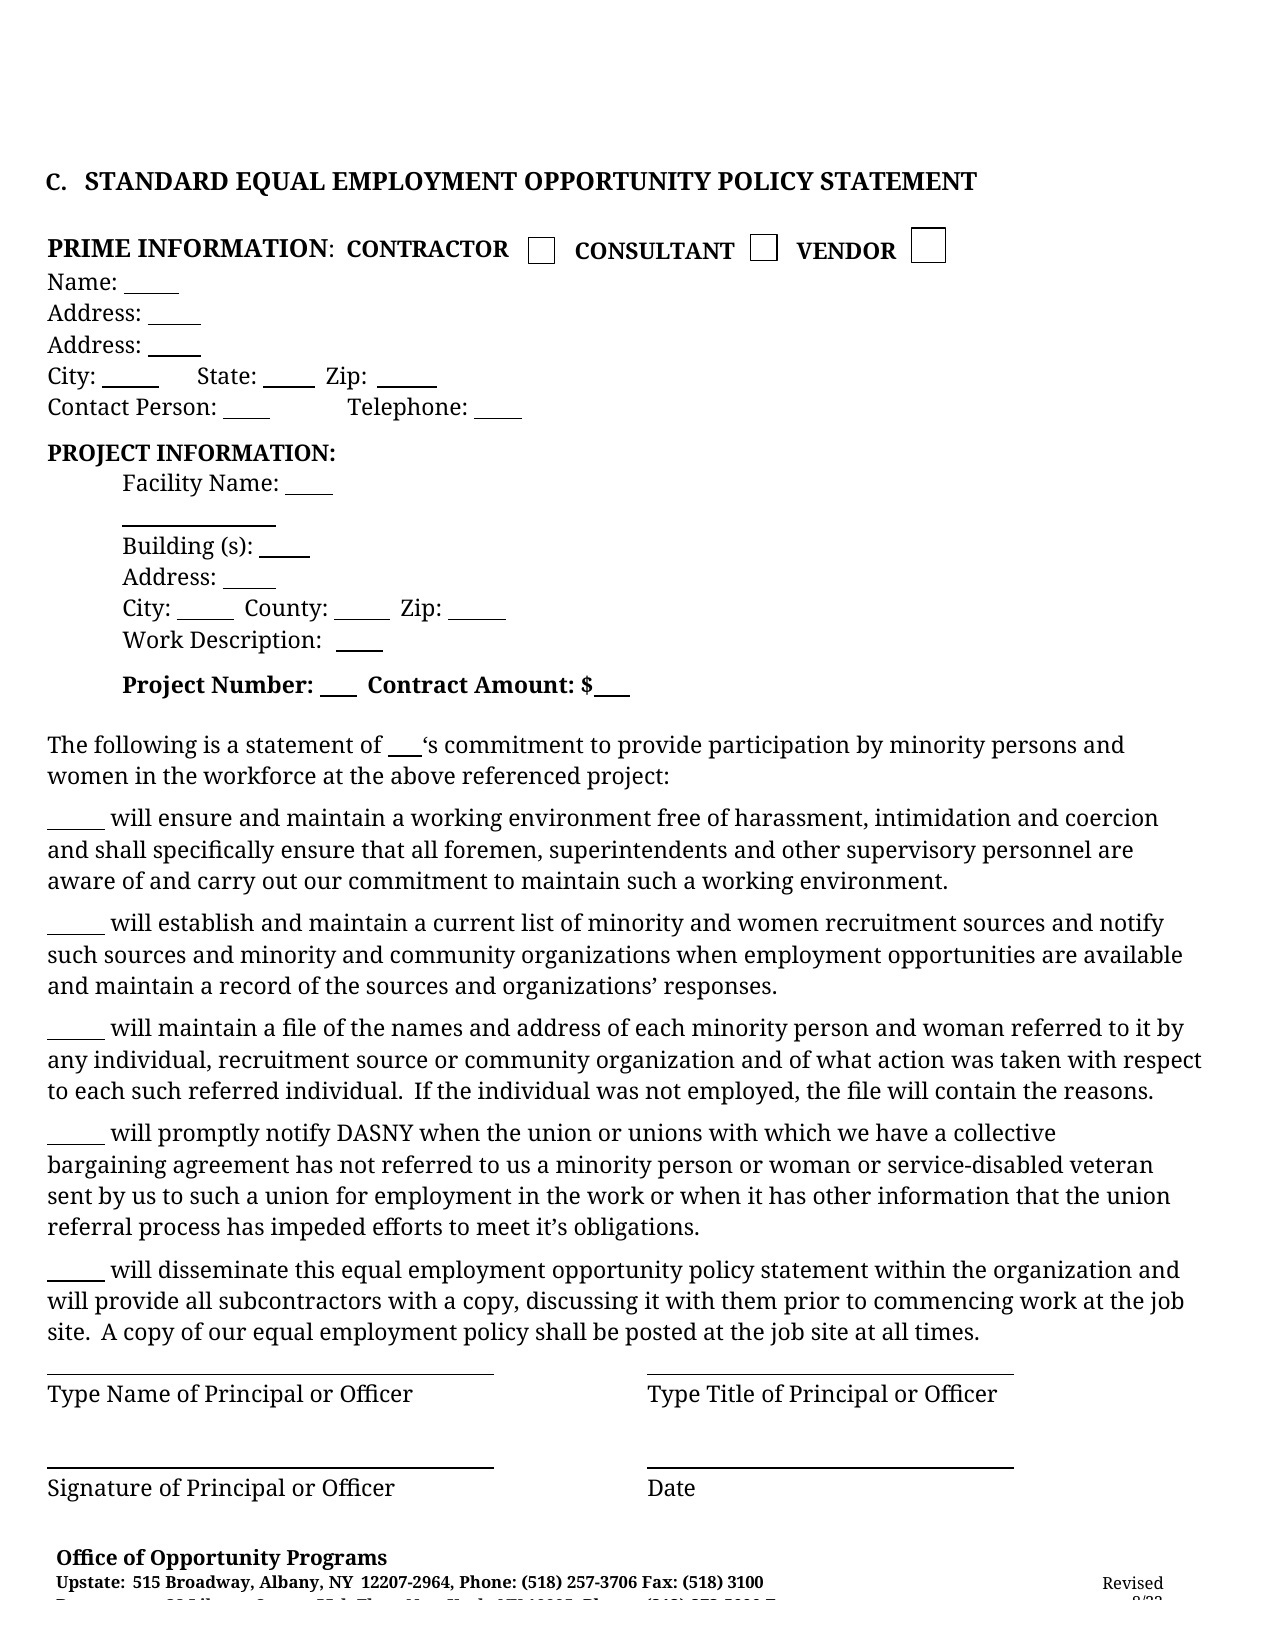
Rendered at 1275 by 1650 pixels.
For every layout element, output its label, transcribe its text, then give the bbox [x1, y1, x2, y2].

text will disseminate this equal employment opportunity policy statement within the organization and will provide all subcontractors with a copy, discussing it with them prior to commencing work at the job site. A copy of our equal employment policy shall be posted at the job site at all times. [47, 1253, 1218, 1347]
text City: County: Zip: Work Description: [122, 592, 506, 655]
text Facility Name: Building (s): Address: [122, 467, 333, 592]
text PRIME INFORMATION: CONTRACTOR [47, 231, 526, 265]
subtitle Project Number: Contract Amount: $ [122, 669, 1235, 700]
list STANDARD EQUAL EMPLOYMENT OPPORTUNITY POLICY STATEMENT [45, 163, 1235, 197]
text will establish and maintain a current list of minority and women recruitment sources and notify such sources and minority and community organizations when employment opportunities are available and maintain a record of the sources and organizations’ responses. [47, 907, 1216, 1001]
text The following is a statement of ‘s commitment to provide participation by minority persons and women in the workforce at the above referenced project: [47, 729, 1184, 791]
text Contact Person: Telephone: [47, 391, 526, 422]
subtitle CONSULTANT [574, 235, 747, 267]
text will promptly notify DASNY when the union or unions with which we have a collective bargaining agreement has not referred to us a minority person or woman or service-disabled veteran sent by us to such a union for employment in the work or when it has other information that the union referral process has impeded efforts to meet it’s obligations. [47, 1117, 1182, 1242]
text Signature of Principal or Officer Date [47, 1469, 1235, 1503]
text will maintain a file of the names and address of each minority person and woman referred to it by any individual, recruitment source or community organization and of what action was taken with respect to each such referred individual. If the individual was not employed, the file will contain the reasons. [47, 1012, 1204, 1106]
text Name: Address: Address: [47, 266, 201, 360]
subtitle PROJECT INFORMATION: [47, 437, 526, 467]
text VENDOR [796, 235, 1235, 267]
text Type Name of Principal or Officer Type Title of Principal or Officer [47, 1375, 1235, 1409]
text will ensure and maintain a working environment free of harassment, intimidation and coercion and shall specifically ensure that all foremen, superintendents and other supervisory personnel are aware of and carry out our commitment to maintain such a working environment. [47, 802, 1186, 896]
text City: State: Zip: [47, 360, 526, 391]
